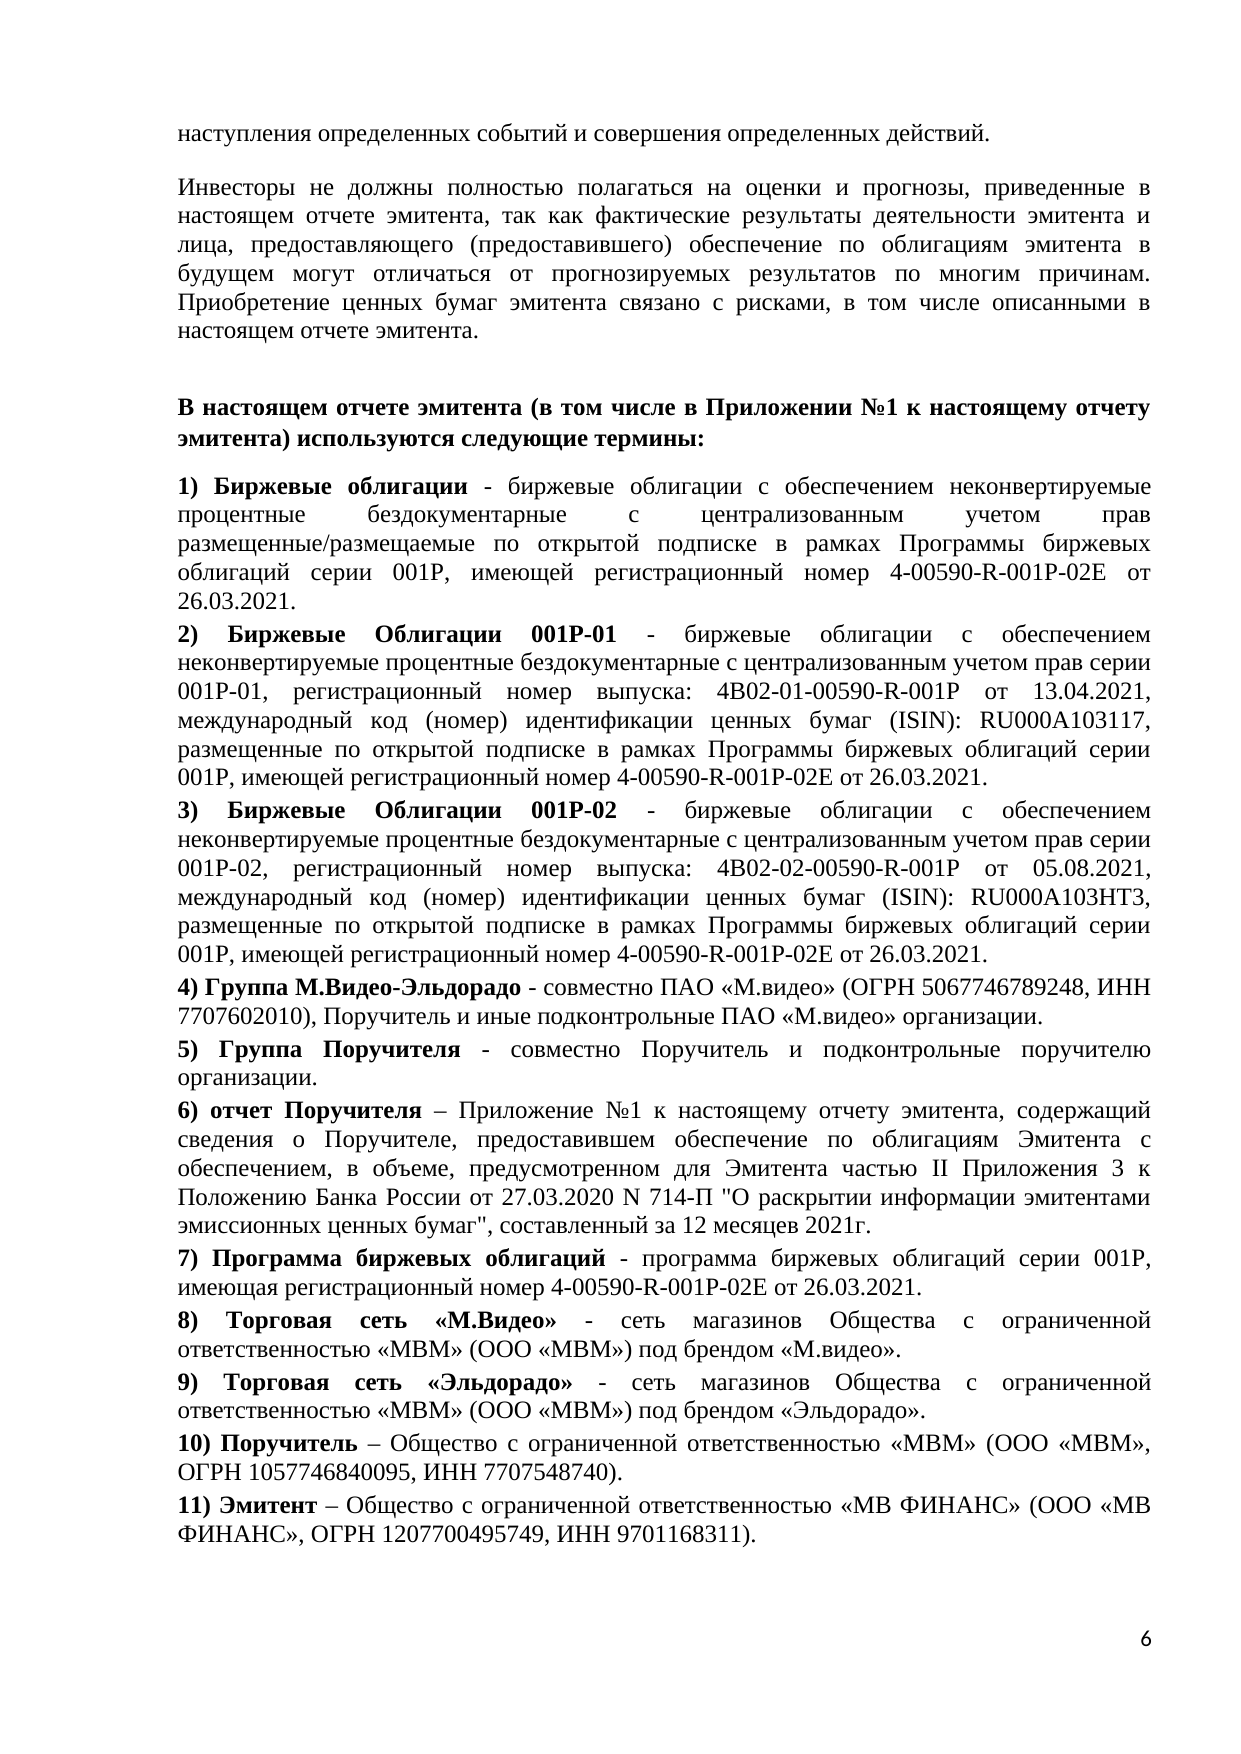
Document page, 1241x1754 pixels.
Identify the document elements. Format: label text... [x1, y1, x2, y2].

text 4) Группа М.Видео-Эльдорадо - совместно ПАО «М.видео» (ОГРН 5067746789248, ИНН 7707602010), Поручитель и иные подконтрольные ПАО «М.видео» организации. [177, 972, 1152, 1029]
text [177, 118, 1152, 147]
text 1) Биржевые облигации - биржевые облигации с обеспечением неконвертируемые процентные бездокументарные с централизованным учетом прав размещенные/размещаемые по открытой подписке в рамках Программы биржевых облигаций серии 001Р, имеющей регистрационный номер 4-00590-R-001P-02E от 26.03.2021. [177, 471, 1152, 614]
text 5) Группа Поручителя - совместно Поручитель и подконтрольные поручителю организации. [177, 1034, 1152, 1091]
text 3) Биржевые Облигации 001Р-02 - биржевые облигации с обеспечением неконвертируемые процентные бездокументарные с централизованным учетом прав серии 001Р-02, регистрационный номер выпуска: 4B02-02-00590-R-001P от 05.08.2021, международный код (номер) идентификации ценных бумаг (ISIN): RU000A103HT3, размещенные по открытой подписке в рамках Программы биржевых облигаций серии 001Р, имеющей регистрационный номер 4-00590-R-001P-02E от 26.03.2021. [177, 795, 1152, 968]
text 9) Торговая сеть «Эльдорадо» - сеть магазинов Общества с ограниченной ответственностью «МВМ» (ООО «МВМ») под брендом «Эльдорадо». [177, 1367, 1152, 1424]
text В настоящем отчете эмитента (в том числе в Приложении №1 к настоящему отчету эмитента) используются следующие термины: [177, 392, 1152, 452]
text 6) отчет Поручителя – Приложение №1 к настоящему отчету эмитента, содержащий сведения о Поручителе, предоставившем обеспечение по облигациям Эмитента с обеспечением, в объеме, предусмотренном для Эмитента частью II Приложения 3 к Положению Банка России от 27.03.2020 N 714-П "О раскрытии информации эмитентами эмиссионных ценных бумаг", составленный за 12 месяцев 2021г. [177, 1095, 1152, 1239]
text 8) Торговая сеть «М.Видео» - сеть магазинов Общества с ограниченной ответственностью «МВМ» (ООО «МВМ») под брендом «М.видео». [177, 1305, 1152, 1362]
text 2) Биржевые Облигации 001Р-01 - биржевые облигации с обеспечением неконвертируемые процентные бездокументарные с централизованным учетом прав серии 001Р-01, регистрационный номер выпуска: 4B02-01-00590-R-001P от 13.04.2021, международный код (номер) идентификации ценных бумаг (ISIN): RU000A103117, размещенные по открытой подписке в рамках Программы биржевых облигаций серии 001Р, имеющей регистрационный номер 4-00590-R-001P-02E от 26.03.2021. [177, 619, 1152, 791]
text 10) Поручитель – Общество с ограниченной ответственностью «МВМ» (ООО «МВМ», ОГРН 1057746840095, ИНН 7707548740). [177, 1428, 1152, 1486]
text 11) Эмитент – Общество с ограниченной ответственностью «МВ ФИНАНС» (ООО «МВ ФИНАНС», ОГРН 1207700495749, ИНН 9701168311). [177, 1490, 1152, 1547]
text 7) Программа биржевых облигаций - программа биржевых облигаций серии 001Р, имеющая регистрационный номер 4-00590-R-001P-02E от 26.03.2021. [177, 1243, 1152, 1301]
text Инвесторы не должны полностью полагаться на оценки и прогнозы, приведенные в настоящем отчете эмитента, так как фактические результаты деятельности эмитента и лица, предоставляющего (предоставившего) обеспечение по облигациям эмитента в будущем могут отличаться от прогнозируемых результатов по многим причинам. Приобретение ценных бумаг эмитента связано с рисками, в том числе описанными в настоящем отчете эмитента. [177, 172, 1152, 344]
